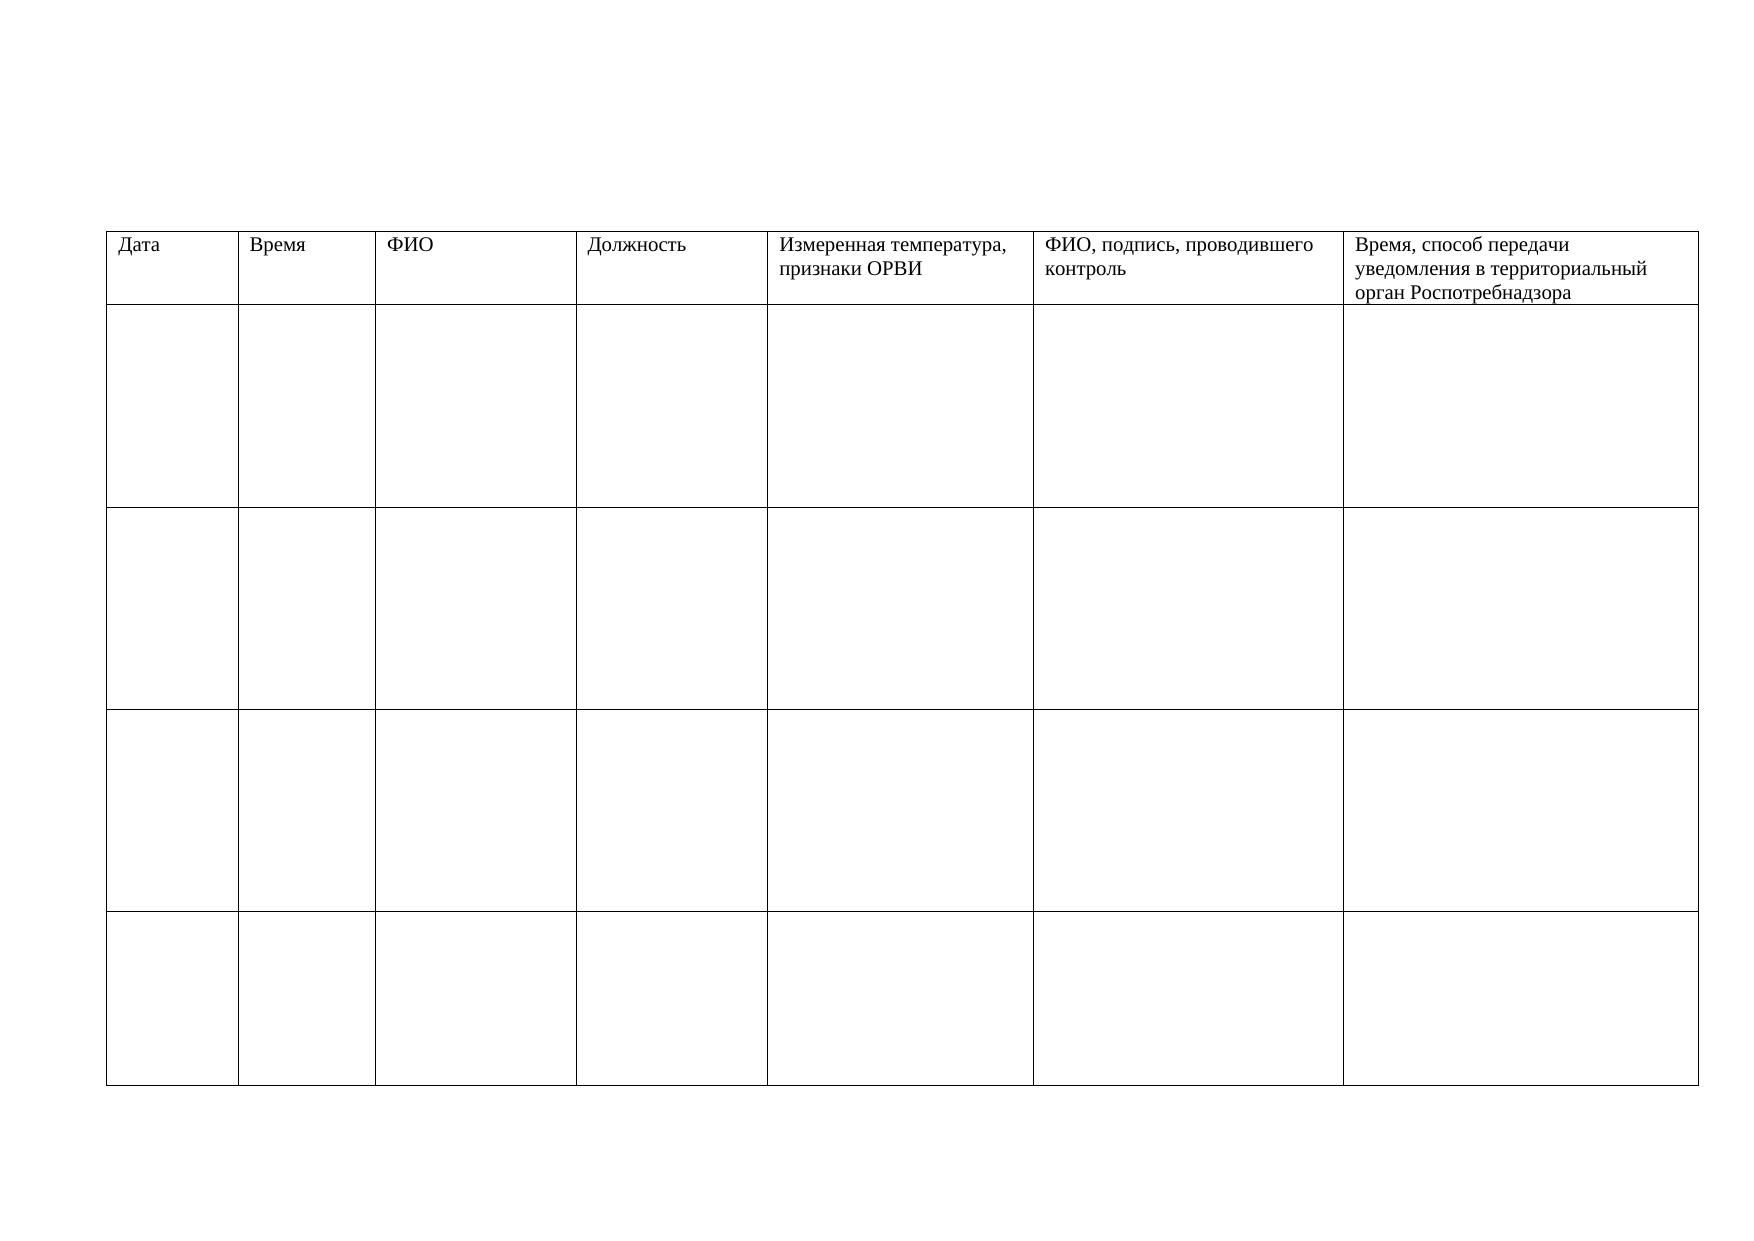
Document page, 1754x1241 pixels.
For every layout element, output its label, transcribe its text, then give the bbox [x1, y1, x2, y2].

table_header Время, способ передачи уведомления в территориальный орган Роспотребнадзора [1344, 232, 1698, 304]
table_cell [107, 710, 238, 911]
table_cell [239, 305, 375, 507]
table_cell [239, 912, 375, 1085]
table_cell [1344, 710, 1698, 911]
table_cell [1034, 912, 1343, 1085]
table_cell [376, 508, 576, 709]
table_header Время [239, 232, 375, 304]
table_cell [1034, 710, 1343, 911]
table_cell [577, 305, 767, 507]
table_cell [107, 305, 238, 507]
table_cell [1034, 305, 1343, 507]
table_cell [376, 710, 576, 911]
table_cell [1344, 508, 1698, 709]
table_cell [376, 305, 576, 507]
table_header Дата [107, 232, 238, 304]
table_header ФИО, подпись, проводившего контроль [1034, 232, 1343, 304]
table_header ФИО [376, 232, 576, 304]
table_cell [577, 710, 767, 911]
table_cell [768, 305, 1033, 507]
table_cell [577, 508, 767, 709]
table_cell [376, 912, 576, 1085]
table_cell [107, 508, 238, 709]
table_cell [239, 710, 375, 911]
table_cell [239, 508, 375, 709]
table_cell [1034, 508, 1343, 709]
table_cell [768, 710, 1033, 911]
table_header Измеренная температура, признаки ОРВИ [768, 232, 1033, 304]
table_cell [768, 508, 1033, 709]
table_cell [768, 912, 1033, 1085]
table_cell [107, 912, 238, 1085]
table_cell [1344, 305, 1698, 507]
table_cell [1344, 912, 1698, 1085]
table_header Должность [577, 232, 767, 304]
table_cell [577, 912, 767, 1085]
